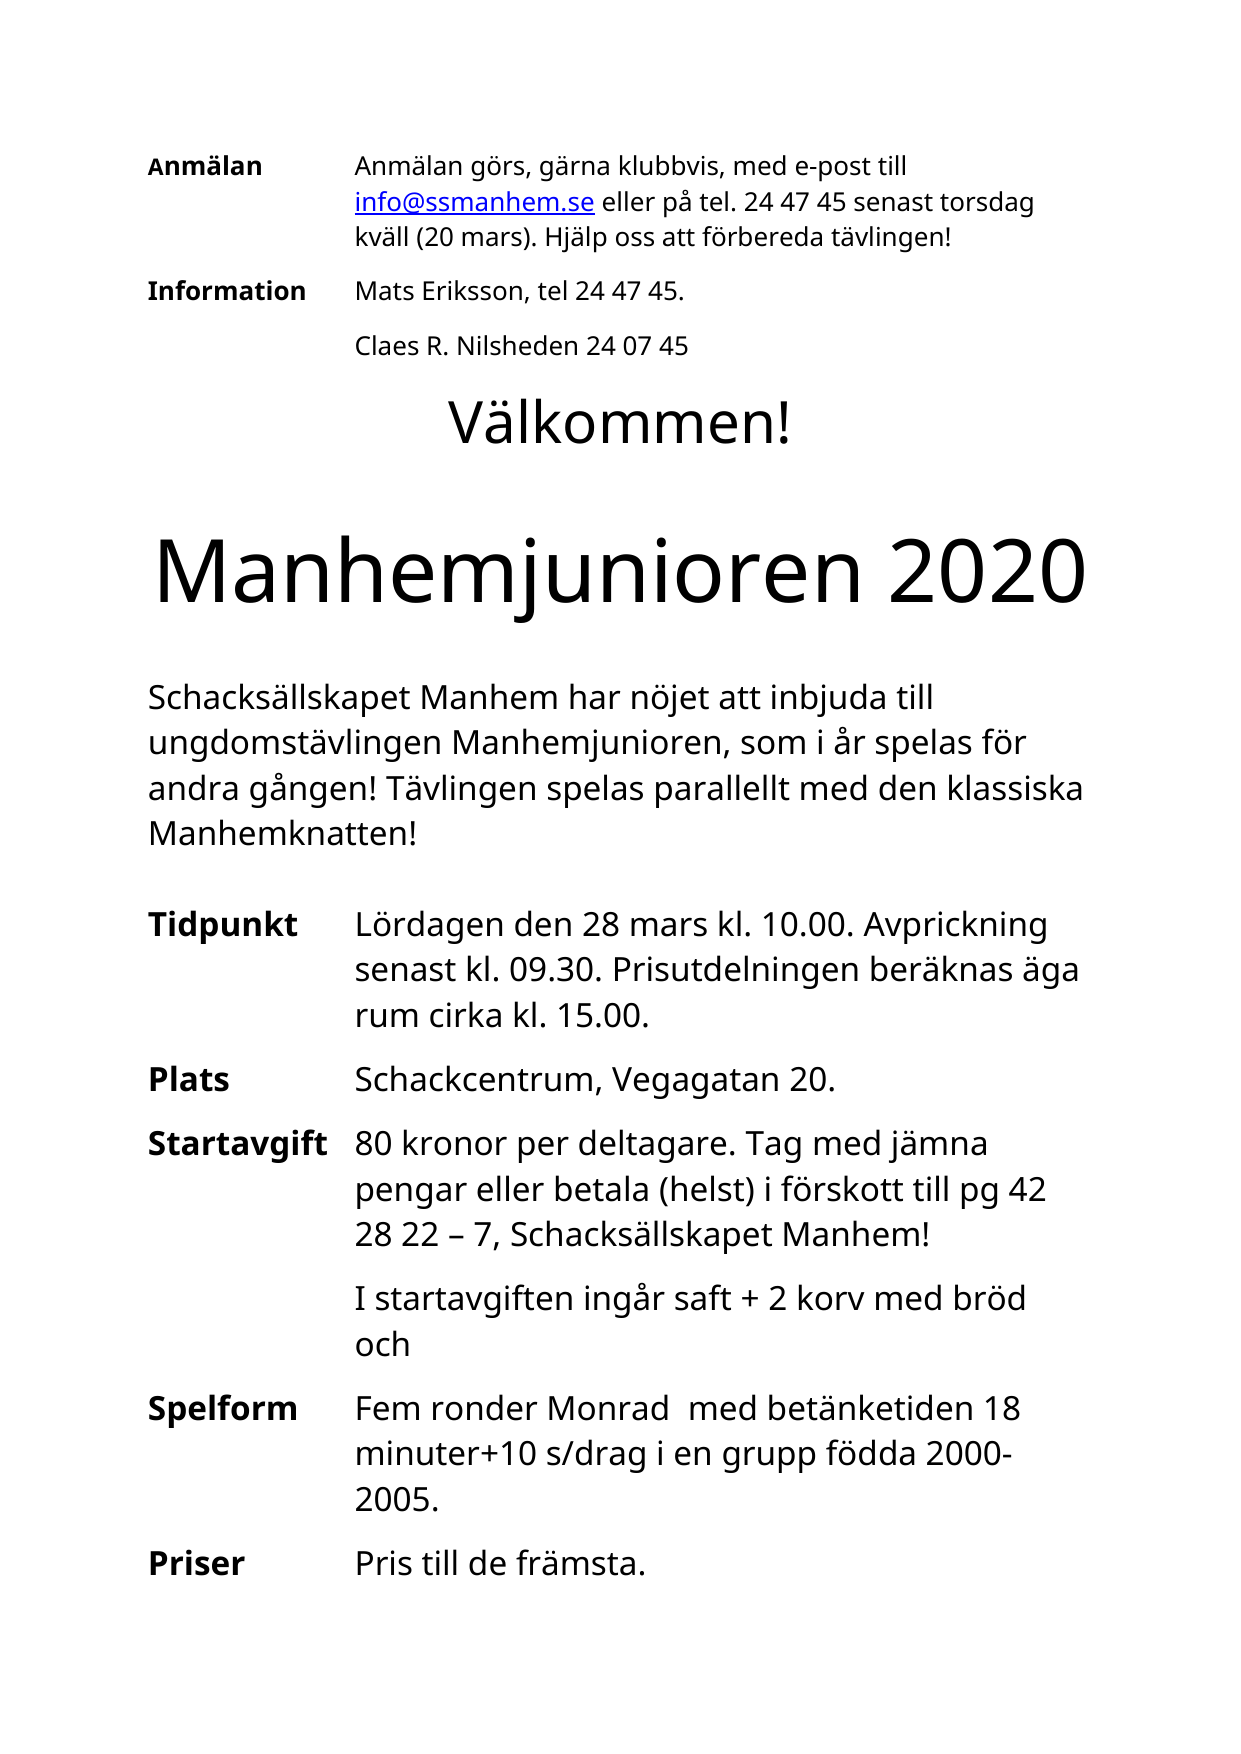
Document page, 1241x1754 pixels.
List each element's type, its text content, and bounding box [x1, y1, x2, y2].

text Startavgift 80 kronor per deltagare. Tag med jämna pengar eller betala (helst) i förskott till pg 42 28 22 – 7, Schacksällskapet Manhem! [148, 1120, 1093, 1256]
text Välkommen! [148, 381, 1093, 461]
text I startavgiften ingår saft + 2 korv med bröd och [148, 1275, 1093, 1366]
text Tidpunkt Lördagen den 28 mars kl. 10.00. Avprickning senast kl. 09.30. Prisutdelningen beräknas äga rum cirka kl. 15.00. [148, 901, 1093, 1037]
text Claes R. Nilsheden 24 07 45 [148, 327, 1093, 363]
text Plats Schackcentrum, Vegagatan 20. [148, 1056, 1093, 1101]
text Schacksällskapet Manhem har nöjet att inbjuda till ungdomstävlingen Manhemjunioren, som i år spelas för andra gången! Tävlingen spelas parallellt med den klassiska Manhemknatten! [148, 674, 1093, 855]
text Spelform Fem ronder Monrad med betänketiden 18 minuter+10 s/drag i en grupp födda 2000-2005. [148, 1384, 1093, 1521]
text Priser Pris till de främsta. [148, 1539, 1093, 1585]
text Manhemjunioren 2020 [148, 509, 1093, 628]
text Anmälan Anmälan görs, gärna klubbvis, med e-post till info@ssmanhem.se eller på tel. 24 47 45 senast torsdag kväll (20 mars). Hjälp oss att förbereda tävlingen! [148, 148, 1093, 254]
text Information , tel 24 47 45. [148, 273, 1093, 308]
